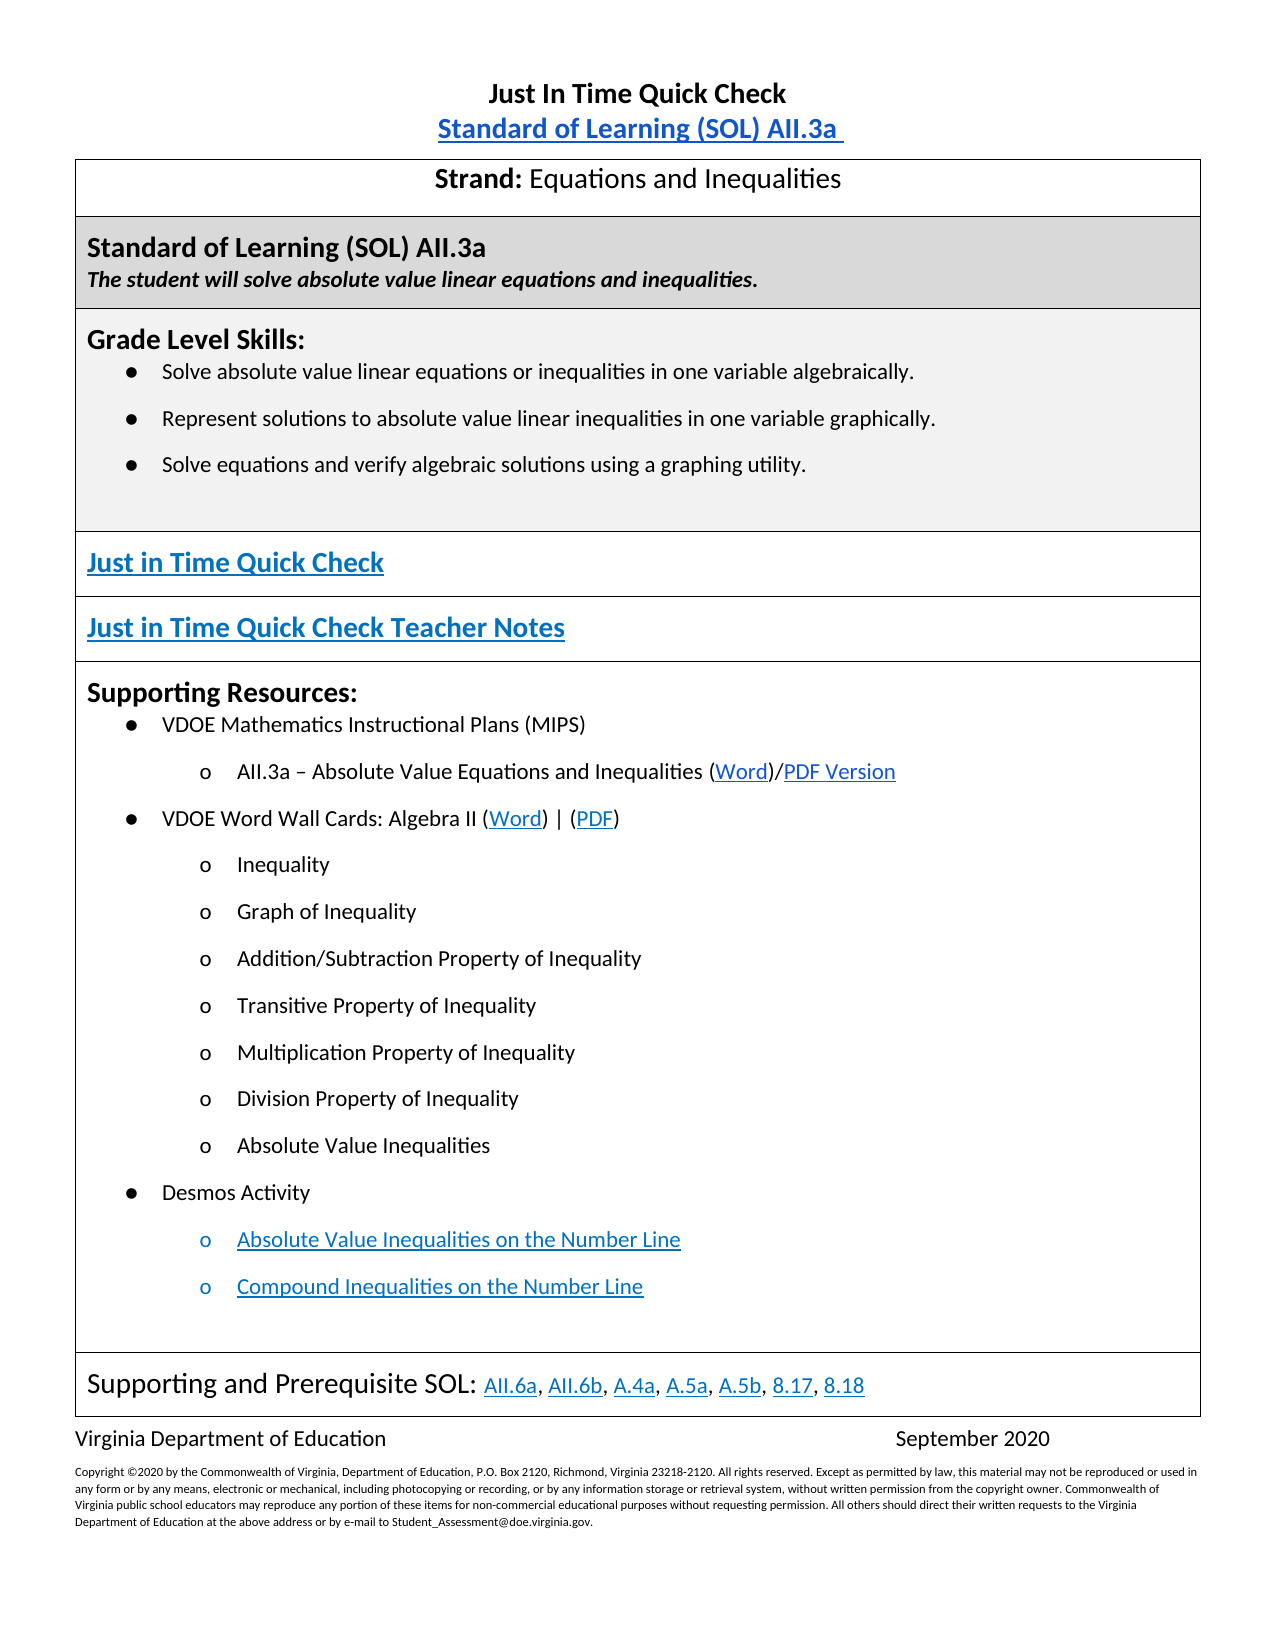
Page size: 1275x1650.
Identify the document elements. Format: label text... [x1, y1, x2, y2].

title Just In Time Quick Check [75, 75, 1200, 111]
table_cell Just in Time Quick Check [76, 532, 1200, 596]
table_header Strand: Equations and Inequalities [76, 160, 1200, 216]
table_cell Just in Time Quick Check Teacher Notes [76, 597, 1200, 661]
text Standard of Learning (SOL) AII.3a [75, 111, 1200, 146]
table_cell Supporting Resources: VDOE Mathematics Instructional Plans (MIPS) AII.3a – Absolute Value Equations and Inequalities (Word)/PDF Version VDOE Word Wall Cards: Algebra II (Word) | (PDF) Inequality Graph of Inequality Addition/Subtraction Property of Inequality Transitive Property of Inequality Multiplication Property of Inequality Division Property of Inequality Absolute Value Inequalities Desmos Activity Absolute Value Inequalities on the Number Line Compound Inequalities on the Number Line [76, 662, 1200, 1352]
table_cell Standard of Learning (SOL) AII.3a The student will solve absolute value linear equations and inequalities. [76, 217, 1200, 308]
table_cell Supporting and Prerequisite SOL: AII.6a, AII.6b, A.4a, A.5a, A.5b, 8.17, 8.18 [76, 1353, 1200, 1416]
table_cell Grade Level Skills: Solve absolute value linear equations or inequalities in one variable algebraically. Represent solutions to absolute value linear inequalities in one variable graphically. Solve equations and verify algebraic solutions using a graphing utility. [76, 309, 1200, 531]
